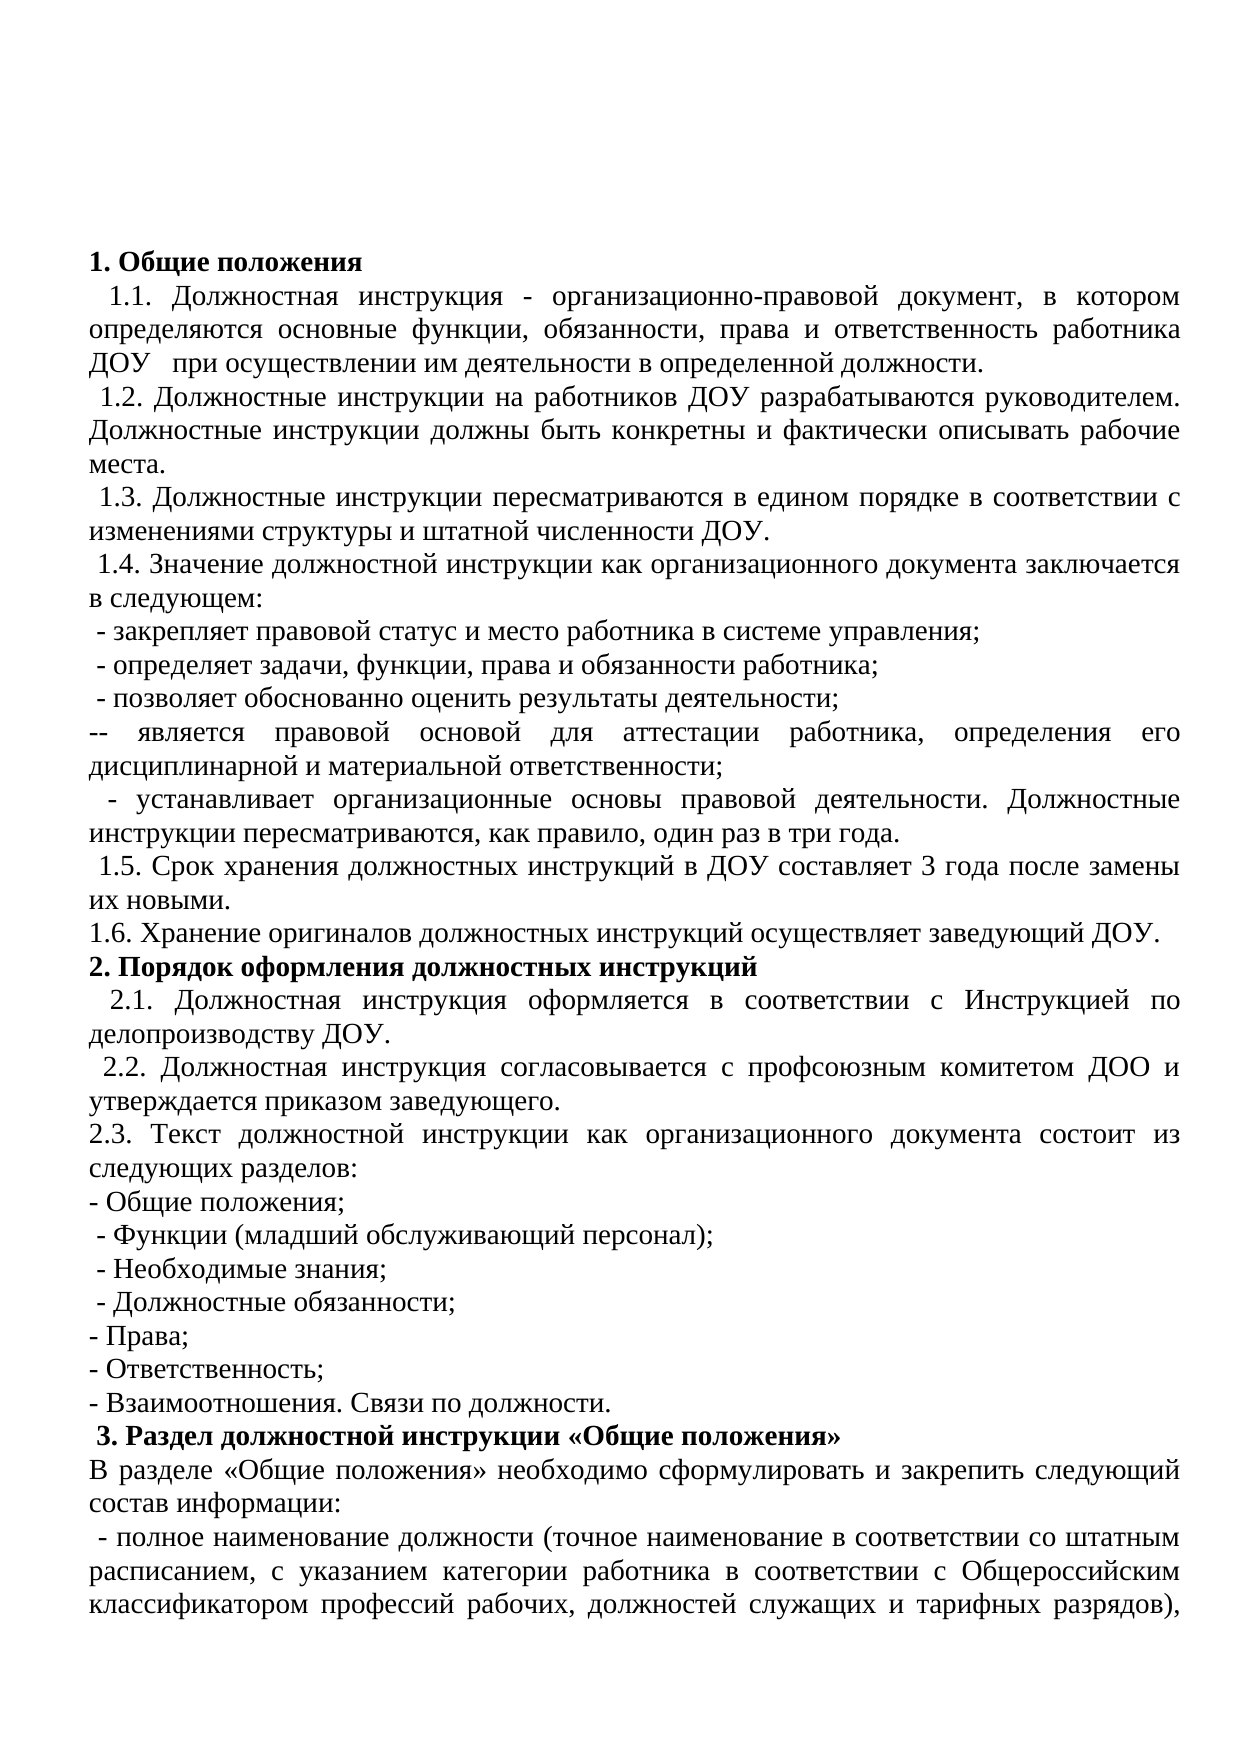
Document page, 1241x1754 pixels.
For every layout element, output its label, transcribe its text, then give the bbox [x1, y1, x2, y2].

text - закрепляет правовой статус и место работника в системе управления; [89, 613, 1181, 647]
text 1.2. Должностные инструкции на работников ДОУ разрабатываются руководителем. Должностные инструкции должны быть конкретны и фактически описывать рабочие места. [89, 379, 1181, 479]
text - Взаимоотношения. Связи по должности. [89, 1385, 1181, 1418]
text 2.3. Текст должностной инструкции как организационного документа состоит из следующих разделов: [89, 1117, 1181, 1184]
text 1.1. Должностная инструкция - организационно-правовой документ, в котором определяются основные функции, обязанности, права и ответственность работника ДОУ при осуществлении им деятельности в определенной должности. [89, 278, 1181, 379]
text - Общие положения; [89, 1184, 1181, 1217]
text - Ответственность; [89, 1351, 1181, 1385]
text 1.6. Хранение оригиналов должностных инструкций осуществляет заведующий ДОУ. [89, 915, 1181, 949]
text 1.5. Срок хранения должностных инструкций в ДОУ составляет 3 года после замены их новыми. [89, 848, 1181, 915]
text 1.3. Должностные инструкции пересматриваются в едином порядке в соответствии с изменениями структуры и штатной численности ДОУ. [89, 479, 1181, 546]
text - Функции (младший обслуживающий персонал); [89, 1217, 1181, 1251]
text 2. Порядок оформления должностных инструкций [89, 949, 1181, 982]
text В разделе «Общие положения» необходимо сформулировать и закрепить следующий состав информации: [89, 1452, 1181, 1519]
text 3. Раздел должностной инструкции «Общие положения» [89, 1418, 1181, 1452]
text - устанавливает организационные основы правовой деятельности. Должностные инструкции пересматриваются, как правило, один раз в три года. [89, 781, 1181, 848]
text - позволяет обоснованно оценить результаты деятельности; [89, 681, 1181, 714]
text - Права; [89, 1318, 1181, 1351]
text 1. Общие положения [89, 244, 1181, 278]
text - Должностные обязанности; [89, 1284, 1181, 1318]
text - Необходимые знания; [89, 1251, 1181, 1284]
text 2.2. Должностная инструкция согласовывается с профсоюзным комитетом ДОО и утверждается приказом заведующего. [89, 1049, 1181, 1117]
text - определяет задачи, функции, права и обязанности работника; [89, 647, 1181, 681]
text -- является правовой основой для аттестации работника, определения его дисциплинарной и материальной ответственности; [89, 714, 1181, 781]
text 1.4. Значение должностной инструкции как организационного документа заключается в следующем: [89, 546, 1181, 613]
text 2.1. Должностная инструкция оформляется в соответствии с Инструкцией по делопроизводству ДОУ. [89, 982, 1181, 1049]
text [89, 1519, 1181, 1620]
